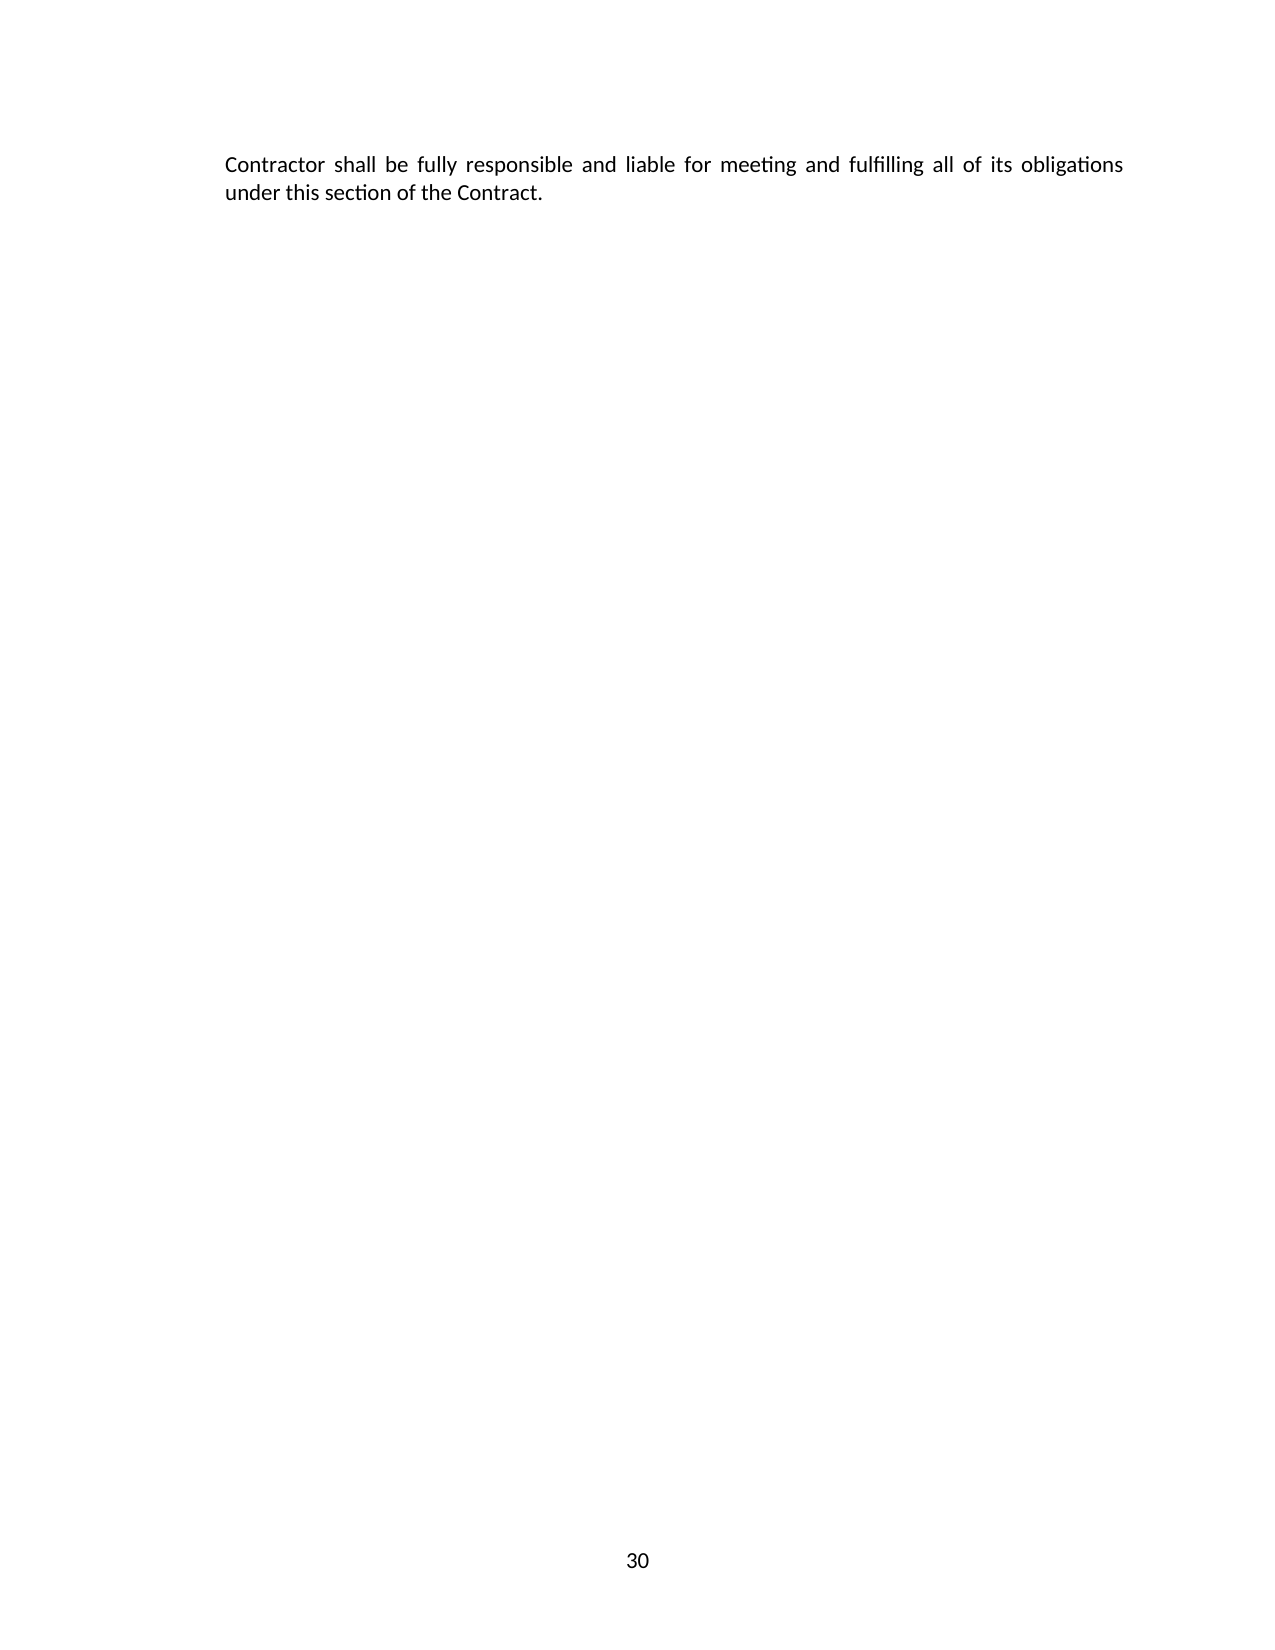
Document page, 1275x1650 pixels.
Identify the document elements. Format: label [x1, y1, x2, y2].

text [225, 150, 1125, 206]
